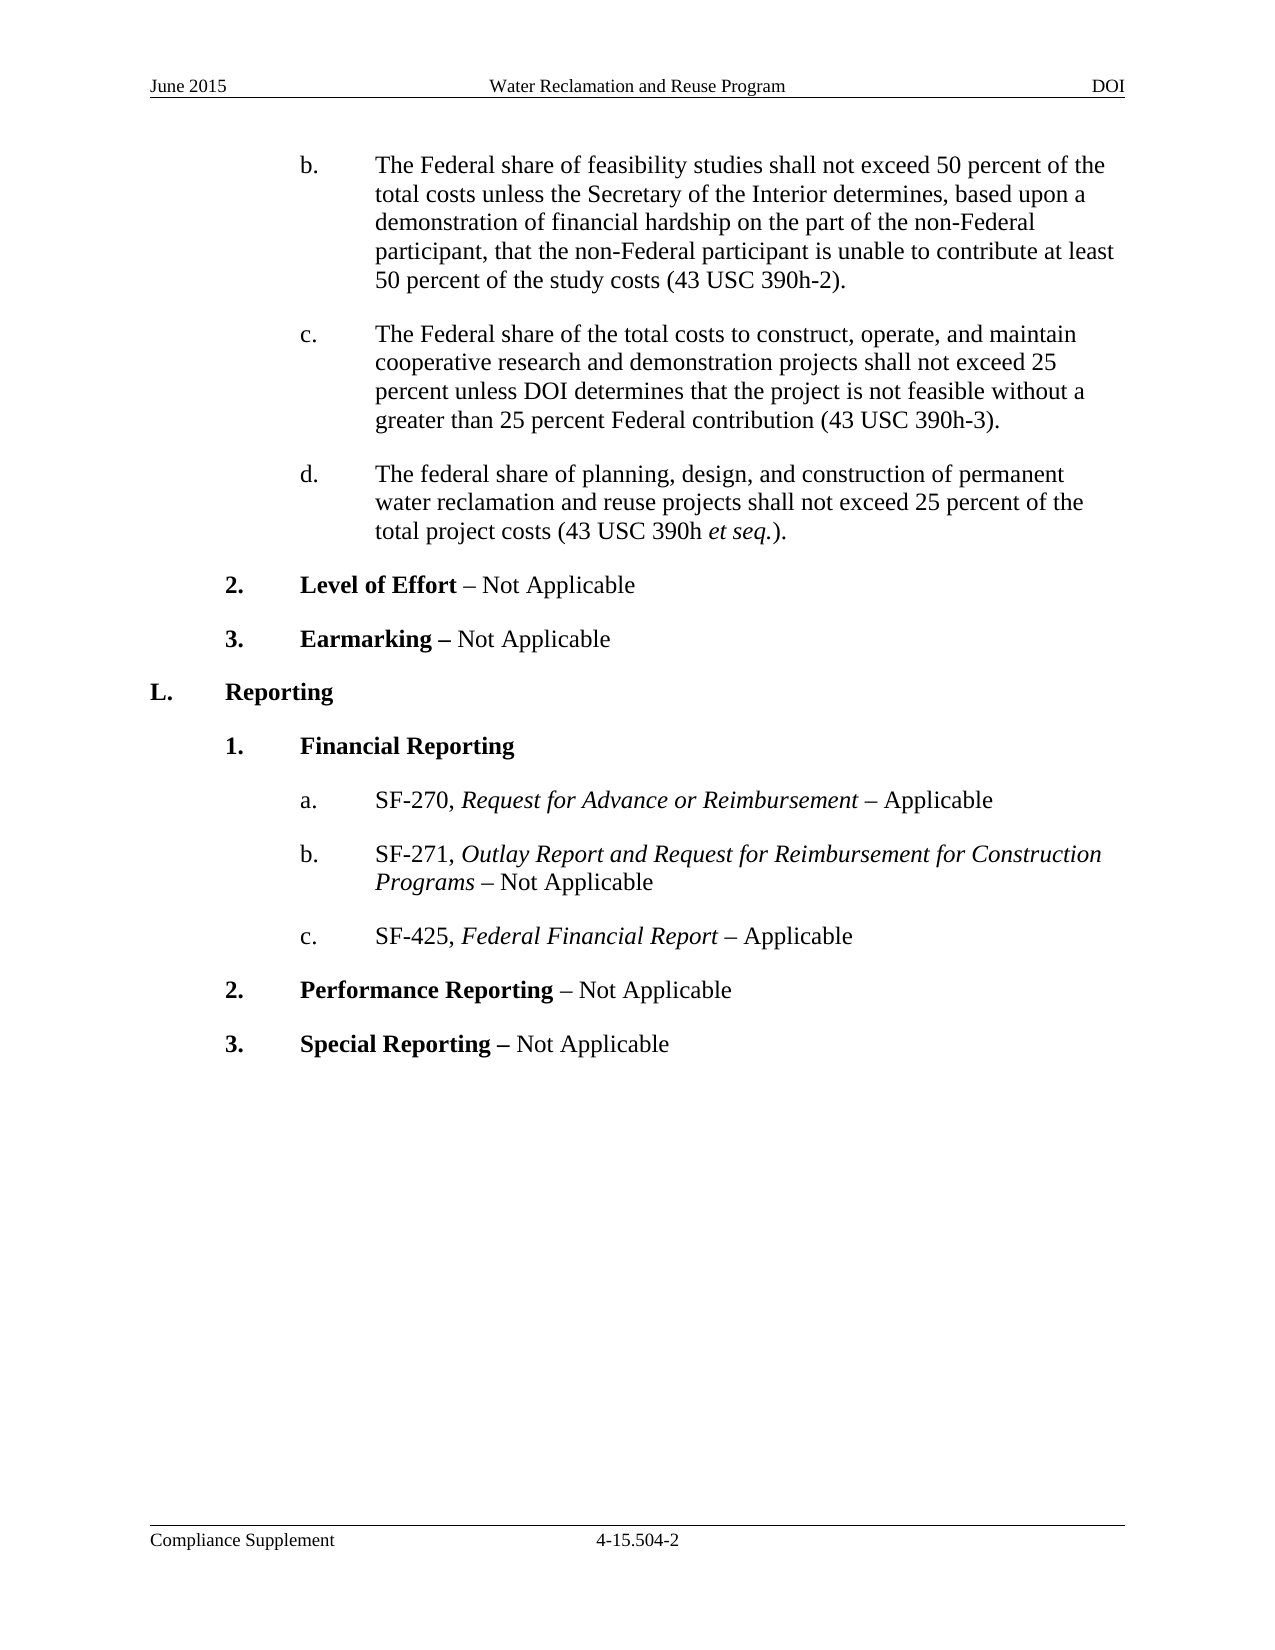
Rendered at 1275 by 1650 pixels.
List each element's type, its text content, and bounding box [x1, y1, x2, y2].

text b. The Federal share of feasibility studies shall not exceed 50 percent of the total costs unless the Secretary of the Interior determines, based upon a demonstration of financial hardship on the part of the non-Federal participant, that the non-Federal participant is unable to contribute at least 50 percent of the study costs (43 USC 390h-2). [300, 150, 1125, 294]
text b. SF-271, Outlay Report and Request for Reimbursement for Construction Programs – Not Applicable [300, 839, 1125, 896]
text 3. Earmarking – Not Applicable [225, 624, 1125, 652]
text a. SF-270, Request for Advance or Reimbursement – Applicable [300, 785, 1125, 814]
text 2. Performance Reporting – Not Applicable [225, 975, 1125, 1004]
text 1. Financial Reporting [225, 731, 1125, 760]
text 3. Special Reporting – Not Applicable [225, 1029, 1125, 1057]
text L. Reporting [150, 677, 1125, 706]
text d. The federal share of planning, design, and construction of permanent water reclamation and reuse projects shall not exceed 25 percent of the total project costs (43 USC 390h et seq.). [300, 459, 1125, 545]
text 2. Level of Effort – Not Applicable [225, 570, 1125, 599]
text c. The Federal share of the total costs to construct, operate, and maintain cooperative research and demonstration projects shall not exceed 25 percent unless DOI determines that the project is not feasible without a greater than 25 percent Federal contribution (43 USC 390h-3). [300, 319, 1125, 434]
text c. SF-425, Federal Financial Report – Applicable [300, 921, 1125, 950]
